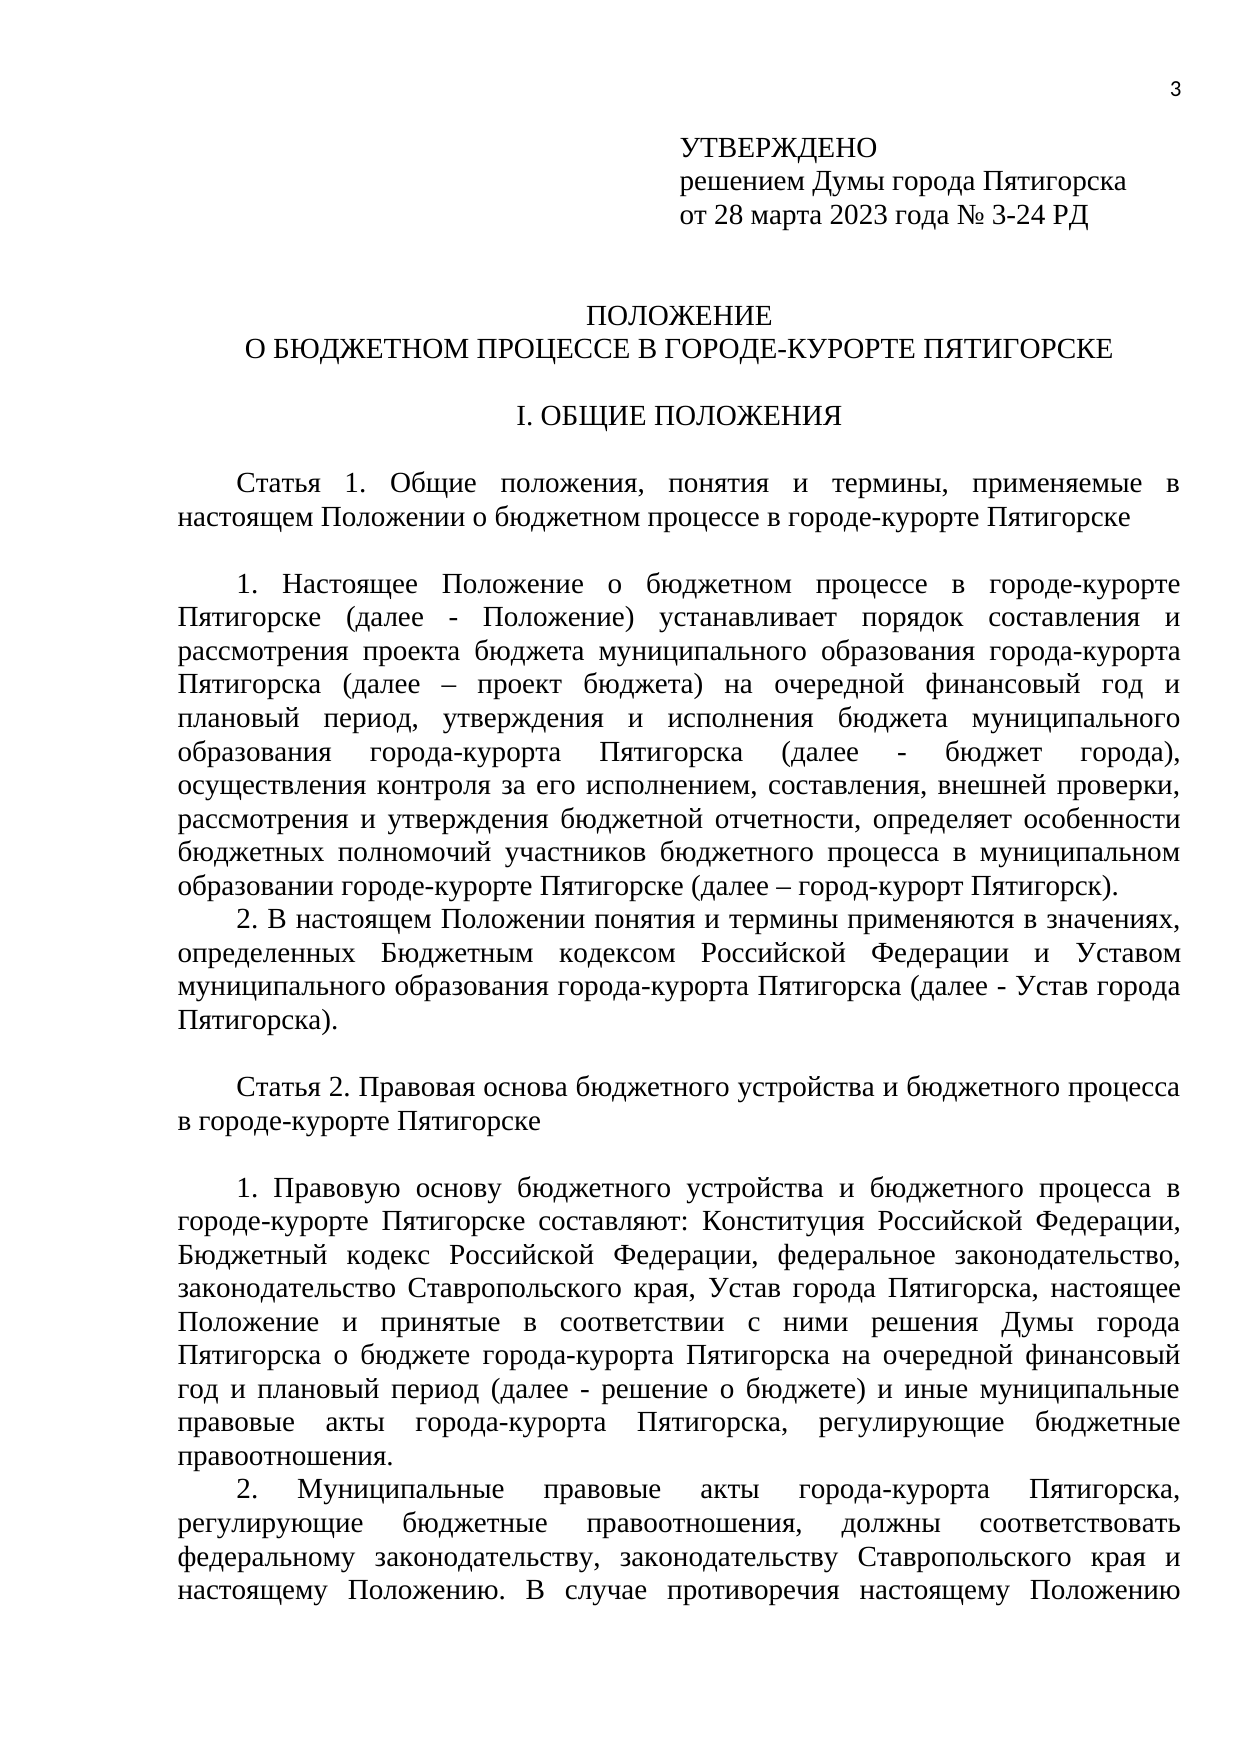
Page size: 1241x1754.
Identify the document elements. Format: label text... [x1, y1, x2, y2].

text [177, 1472, 1181, 1606]
text I. ОБЩИЕ ПОЛОЖЕНИЯ [177, 398, 1181, 432]
title Статья 2. Правовая основа бюджетного устройства и бюджетного процесса в городе-курорте Пятигорске [177, 1069, 1181, 1136]
text от 28 марта 2023 года № 3-24 РД [679, 197, 1181, 231]
text 1. Правовую основу бюджетного устройства и бюджетного процесса в городе-курорте Пятигорске составляют: Конституция Российской Федерации, Бюджетный кодекс Российской Федерации, федеральное законодательство, законодательство Ставропольского края, Устав города Пятигорска, настоящее Положение и принятые в соответствии с ними решения Думы города Пятигорска о бюджете города-курорта Пятигорска на очередной финансовый год и плановый период (далее - решение о бюджете) и иные муниципальные правовые акты города-курорта Пятигорска, регулирующие бюджетные правоотношения. [177, 1170, 1181, 1472]
text решением Думы города Пятигорска [679, 163, 1181, 197]
text УТВЕРЖДЕНО [679, 130, 1181, 163]
text ПОЛОЖЕНИЕ [177, 298, 1181, 331]
text 1. Настоящее Положение о бюджетном процессе в городе-курорте Пятигорске (далее - Положение) устанавливает порядок составления и рассмотрения проекта бюджета муниципального образования города-курорта Пятигорска (далее – проект бюджета) на очередной финансовый год и плановый период, утверждения и исполнения бюджета муниципального образования города-курорта Пятигорска (далее - бюджет города), осуществления контроля за его исполнением, составления, внешней проверки, рассмотрения и утверждения бюджетной отчетности, определяет особенности бюджетных полномочий участников бюджетного процесса в муниципальном образовании городе-курорте Пятигорске (далее – город-курорт Пятигорск). [177, 566, 1181, 901]
title Статья 1. Общие положения, понятия и термины, применяемые в настоящем Положении о бюджетном процессе в городе-курорте Пятигорске [177, 465, 1181, 532]
text О БЮДЖЕТНОМ ПРОЦЕССЕ В ГОРОДЕ-КУРОРТЕ ПЯТИГОРСКЕ [177, 331, 1181, 365]
text 2. В настоящем Положении понятия и термины применяются в значениях, определенных Бюджетным кодексом Российской Федерации и Уставом муниципального образования города-курорта Пятигорска (далее - Устав города Пятигорска). [177, 901, 1181, 1036]
